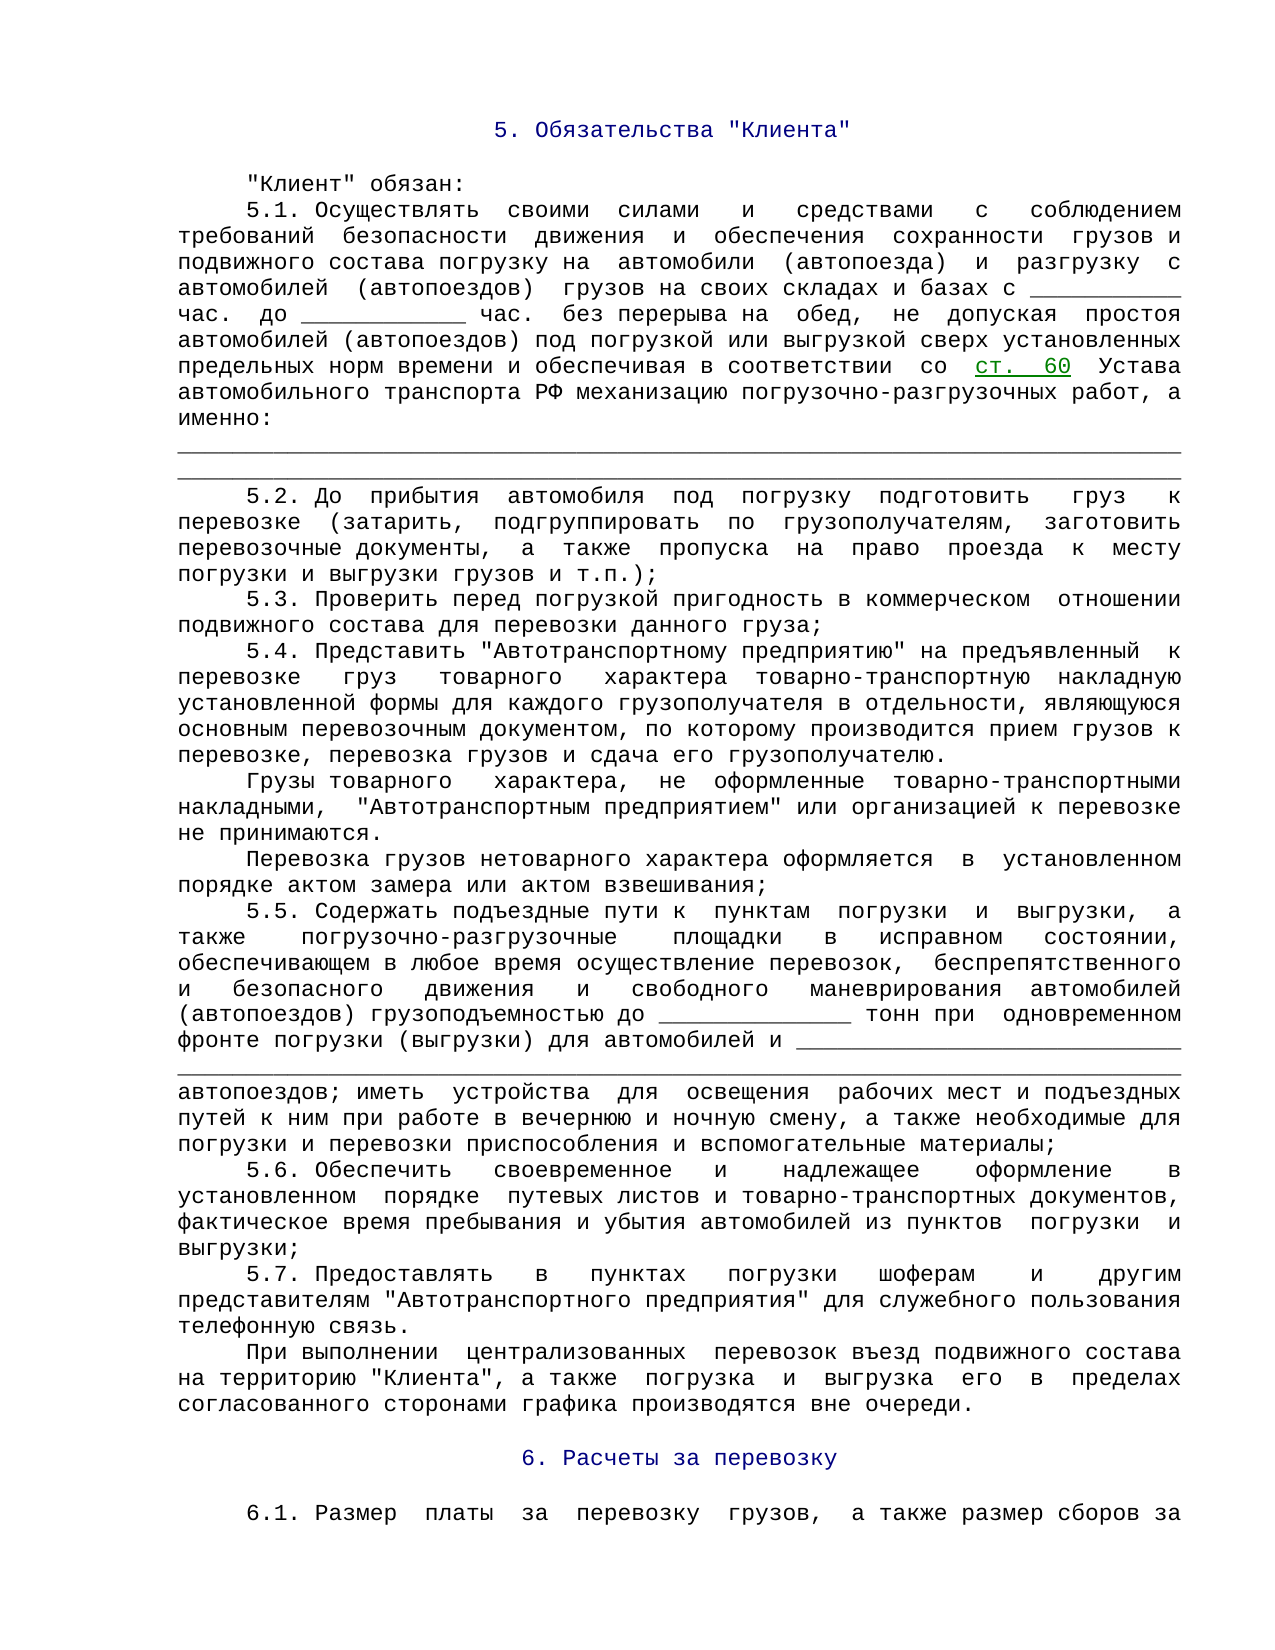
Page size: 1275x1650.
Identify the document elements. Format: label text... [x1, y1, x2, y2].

text погрузки и перевозки приспособления и вспомогательные материалы; [177, 1132, 1186, 1158]
text предельных норм времени и обеспечивая в соответствии со ст. 60 Устава [177, 354, 1186, 380]
text (автопоездов) грузоподъемностью до ______________ тонн при одновременном [177, 1003, 1186, 1029]
text 5.5. Содержать подъездные пути к пунктам погрузки и выгрузки, а [177, 899, 1186, 925]
text перевозке (затарить, подгруппировать по грузополучателям, заготовить [177, 510, 1186, 536]
text 6.1. Размер платы за перевозку грузов, а также размер сборов за [177, 1501, 1186, 1527]
text автопоездов; иметь устройства для освещения рабочих мест и подъездных [177, 1081, 1186, 1107]
text представителям "Автотранспортного предприятия" для служебного пользования [177, 1288, 1186, 1314]
text установленном порядке путевых листов и товарно-транспортных документов, [177, 1184, 1186, 1210]
text _________________________________________________________________________ [177, 1055, 1186, 1081]
text накладными, "Автотранспортным предприятием" или организацией к перевозке [177, 795, 1186, 821]
text подвижного состава для перевозки данного груза; [177, 614, 1186, 640]
text _________________________________________________________________________ [177, 458, 1186, 484]
text также погрузочно-разгрузочные площадки в исправном состоянии, [177, 925, 1186, 951]
text 5. Обязательства "Клиента" [177, 118, 1186, 144]
text Грузы товарного характера, не оформленные товарно-транспортными [177, 769, 1186, 795]
text 5.6. Обеспечить своевременное и надлежащее оформление в [177, 1158, 1186, 1184]
text 5.1. Осуществлять своими силами и средствами с соблюдением [177, 199, 1186, 225]
text именно: [177, 406, 1186, 432]
text и безопасного движения и свободного маневрирования автомобилей [177, 977, 1186, 1003]
text автомобилей (автопоездов) грузов на своих складах и базах с ___________ [177, 277, 1186, 302]
text телефонную связь. [177, 1314, 1186, 1340]
text 6. Расчеты за перевозку [177, 1447, 1186, 1472]
text на территорию "Клиента", а также погрузка и выгрузка его в пределах [177, 1366, 1186, 1392]
text "Клиент" обязан: [177, 173, 1186, 199]
text При выполнении централизованных перевозок въезд подвижного состава [177, 1340, 1186, 1366]
text Перевозка грузов нетоварного характера оформляется в установленном [177, 847, 1186, 873]
text час. до ____________ час. без перерыва на обед, не допуская простоя [177, 302, 1186, 328]
text перевозочные документы, а также пропуска на право проезда к месту [177, 536, 1186, 562]
text 5.7. Предоставлять в пунктах погрузки шоферам и другим [177, 1262, 1186, 1288]
text погрузки и выгрузки грузов и т.п.); [177, 562, 1186, 588]
text перевозке, перевозка грузов и сдача его грузополучателю. [177, 743, 1186, 769]
text 5.4. Представить "Автотранспортному предприятию" на предъявленный к [177, 640, 1186, 666]
text автомобилей (автопоездов) под погрузкой или выгрузкой сверх установленных [177, 328, 1186, 354]
text путей к ним при работе в вечернюю и ночную смену, а также необходимые для [177, 1107, 1186, 1132]
text автомобильного транспорта РФ механизацию погрузочно-разгрузочных работ, а [177, 380, 1186, 406]
text 5.2. До прибытия автомобиля под погрузку подготовить груз к [177, 484, 1186, 510]
text перевозке груз товарного характера товарно-транспортную накладную [177, 666, 1186, 692]
text порядке актом замера или актом взвешивания; [177, 873, 1186, 899]
text основным перевозочным документом, по которому производится прием грузов к [177, 717, 1186, 743]
text не принимаются. [177, 821, 1186, 847]
text подвижного состава погрузку на автомобили (автопоезда) и разгрузку с [177, 251, 1186, 277]
text _________________________________________________________________________ [177, 432, 1186, 458]
text обеспечивающем в любое время осуществление перевозок, беспрепятственного [177, 951, 1186, 977]
text выгрузки; [177, 1236, 1186, 1262]
text фронте погрузки (выгрузки) для автомобилей и ____________________________ [177, 1029, 1186, 1055]
text установленной формы для каждого грузополучателя в отдельности, являющуюся [177, 692, 1186, 717]
text 5.3. Проверить перед погрузкой пригодность в коммерческом отношении [177, 588, 1186, 614]
text требований безопасности движения и обеспечения сохранности грузов и [177, 225, 1186, 251]
text согласованного сторонами графика производятся вне очереди. [177, 1392, 1186, 1418]
text фактическое время пребывания и убытия автомобилей из пунктов погрузки и [177, 1210, 1186, 1236]
